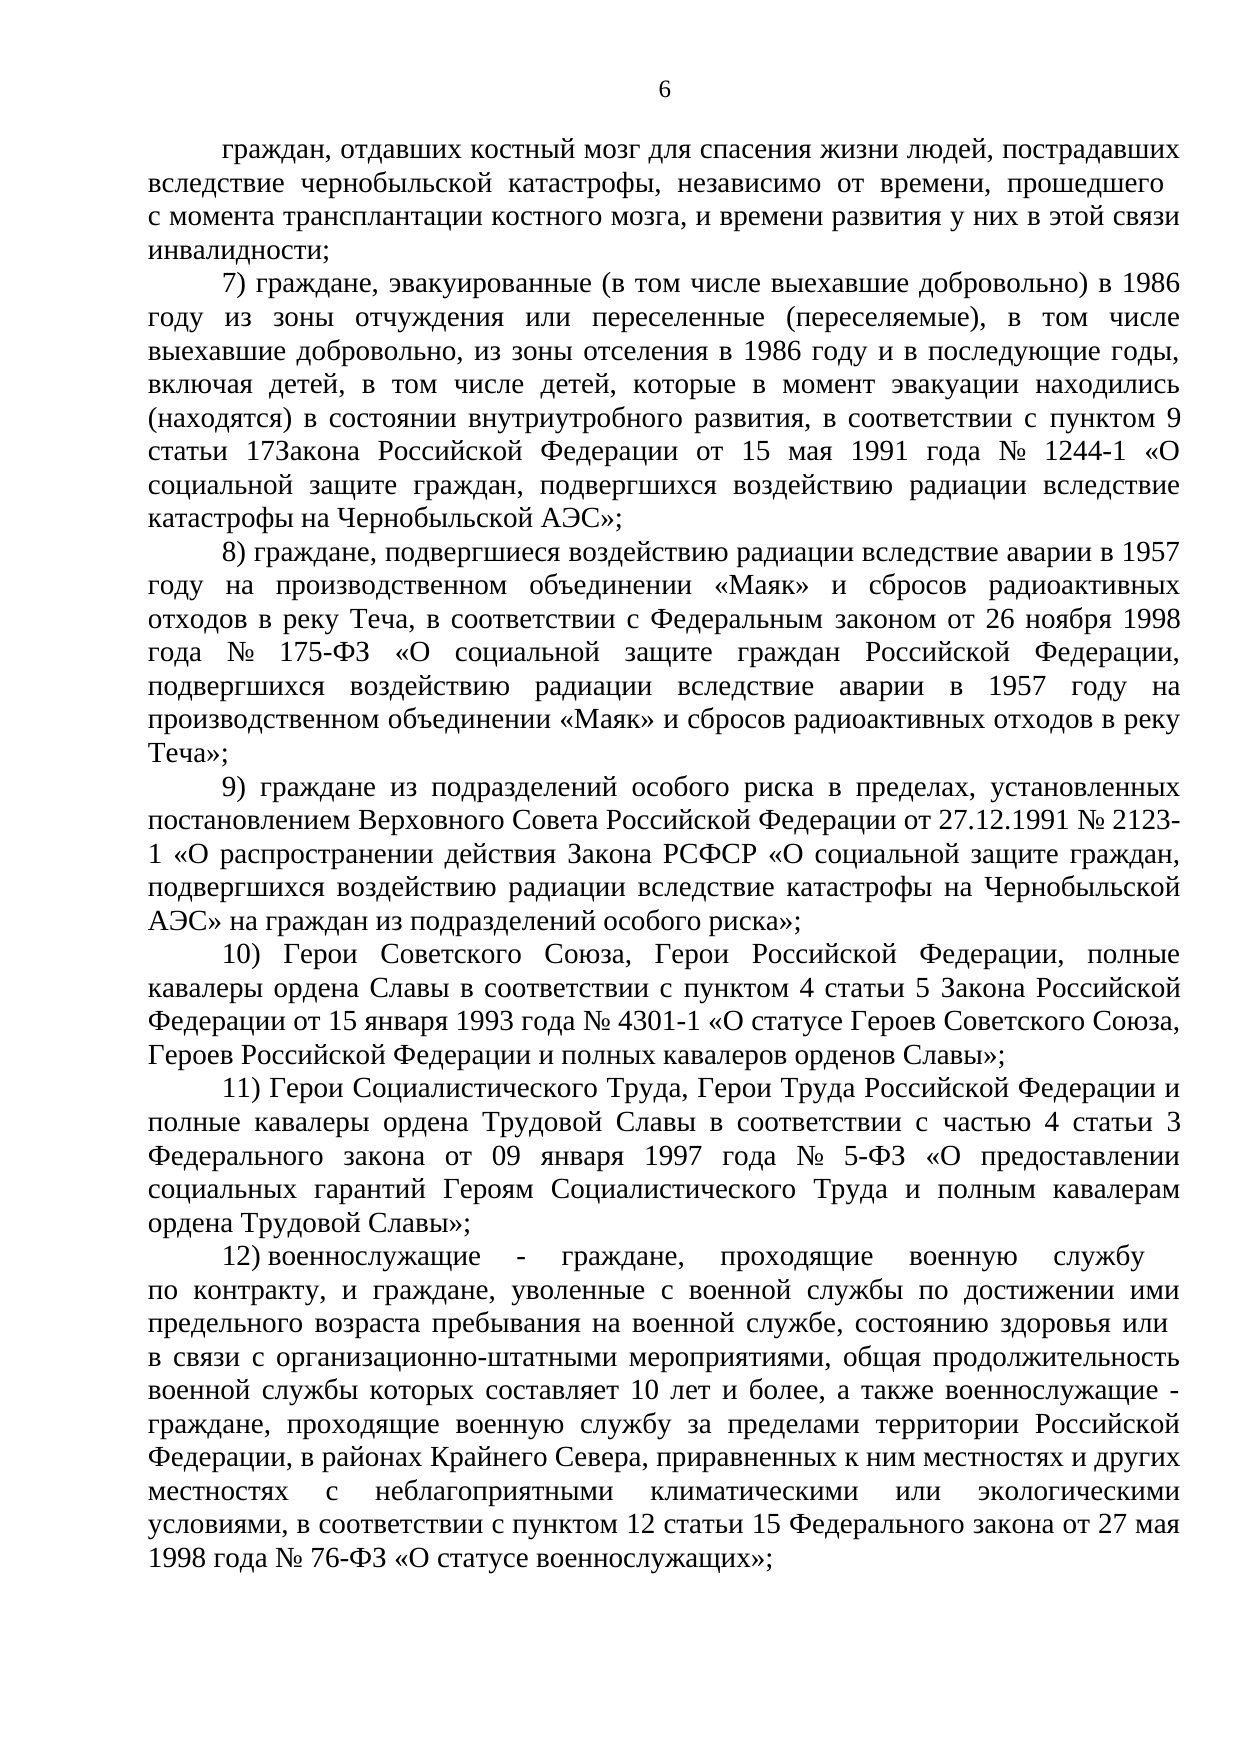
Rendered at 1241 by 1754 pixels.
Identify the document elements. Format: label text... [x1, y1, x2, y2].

text 12) военнослужащие - граждане, проходящие военную службу по контракту, и граждане, уволенные с военной службы по достижении ими предельного возраста пребывания на военной службе, состоянию здоровья или в связи с организационно-штатными мероприятиями, общая продолжительность военной службы которых составляет 10 лет и более, а также военнослужащие - граждане, проходящие военную службу за пределами территории Российской Федерации, в районах Крайнего Севера, приравненных к ним местностях и других местностях с неблагоприятными климатическими или экологическими условиями, в соответствии с пунктом 12 статьи 15 Федерального закона от 27 мая 1998 года № 76-ФЗ «О статусе военнослужащих»; [148, 1238, 1181, 1574]
text граждан, отдавших костный мозг для спасения жизни людей, пострадавших вследствие чернобыльской катастрофы, независимо от времени, прошедшего с момента трансплантации костного мозга, и времени развития у них в этой связи инвалидности; [148, 131, 1181, 266]
text 10) Герои Советского Союза, Герои Российской Федерации, полные кавалеры ордена Славы в соответствии с пунктом 4 статьи 5 Закона Российской Федерации от 15 января 1993 года № 4301-1 «О статусе Героев Советского Союза, Героев Российской Федерации и полных кавалеров орденов Славы»; [148, 936, 1181, 1071]
text 11) Герои Социалистического Труда, Герои Труда Российской Федерации и полные кавалеры ордена Трудовой Славы в соответствии с частью 4 статьи 3 Федерального закона от 09 января 1997 года № 5-ФЗ «О предоставлении социальных гарантий Героям Социалистического Труда и полным кавалерам ордена Трудовой Славы»; [148, 1071, 1181, 1238]
text 9) граждане из подразделений особого риска в пределах, установленных постановлением Верховного Совета Российской Федерации от 27.12.1991 № 2123-1 «О распространении действия Закона РСФСР «О социальной защите граждан, подвергшихся воздействию радиации вследствие катастрофы на Чернобыльской АЭС» на граждан из подразделений особого риска»; [148, 769, 1181, 936]
text 7) граждане, эвакуированные (в том числе выехавшие добровольно) в 1986 году из зоны отчуждения или переселенные (переселяемые), в том числе выехавшие добровольно, из зоны отселения в 1986 году и в последующие годы, включая детей, в том числе детей, которые в момент эвакуации находились (находятся) в состоянии внутриутробного развития, в соответствии с пунктом 9 статьи 17Закона Российской Федерации от 15 мая 1991 года № 1244-1 «О социальной защите граждан, подвергшихся воздействию радиации вследствие катастрофы на Чернобыльской АЭС»; [148, 266, 1181, 534]
text 8) граждане, подвергшиеся воздействию радиации вследствие аварии в 1957 году на производственном объединении «Маяк» и сбросов радиоактивных отходов в реку Теча, в соответствии с Федеральным законом от 26 ноября 1998 года № 175-ФЗ «О социальной защите граждан Российской Федерации, подвергшихся воздействию радиации вследствие аварии в 1957 году на производственном объединении «Маяк» и сбросов радиоактивных отходов в реку Теча»; [148, 534, 1181, 769]
